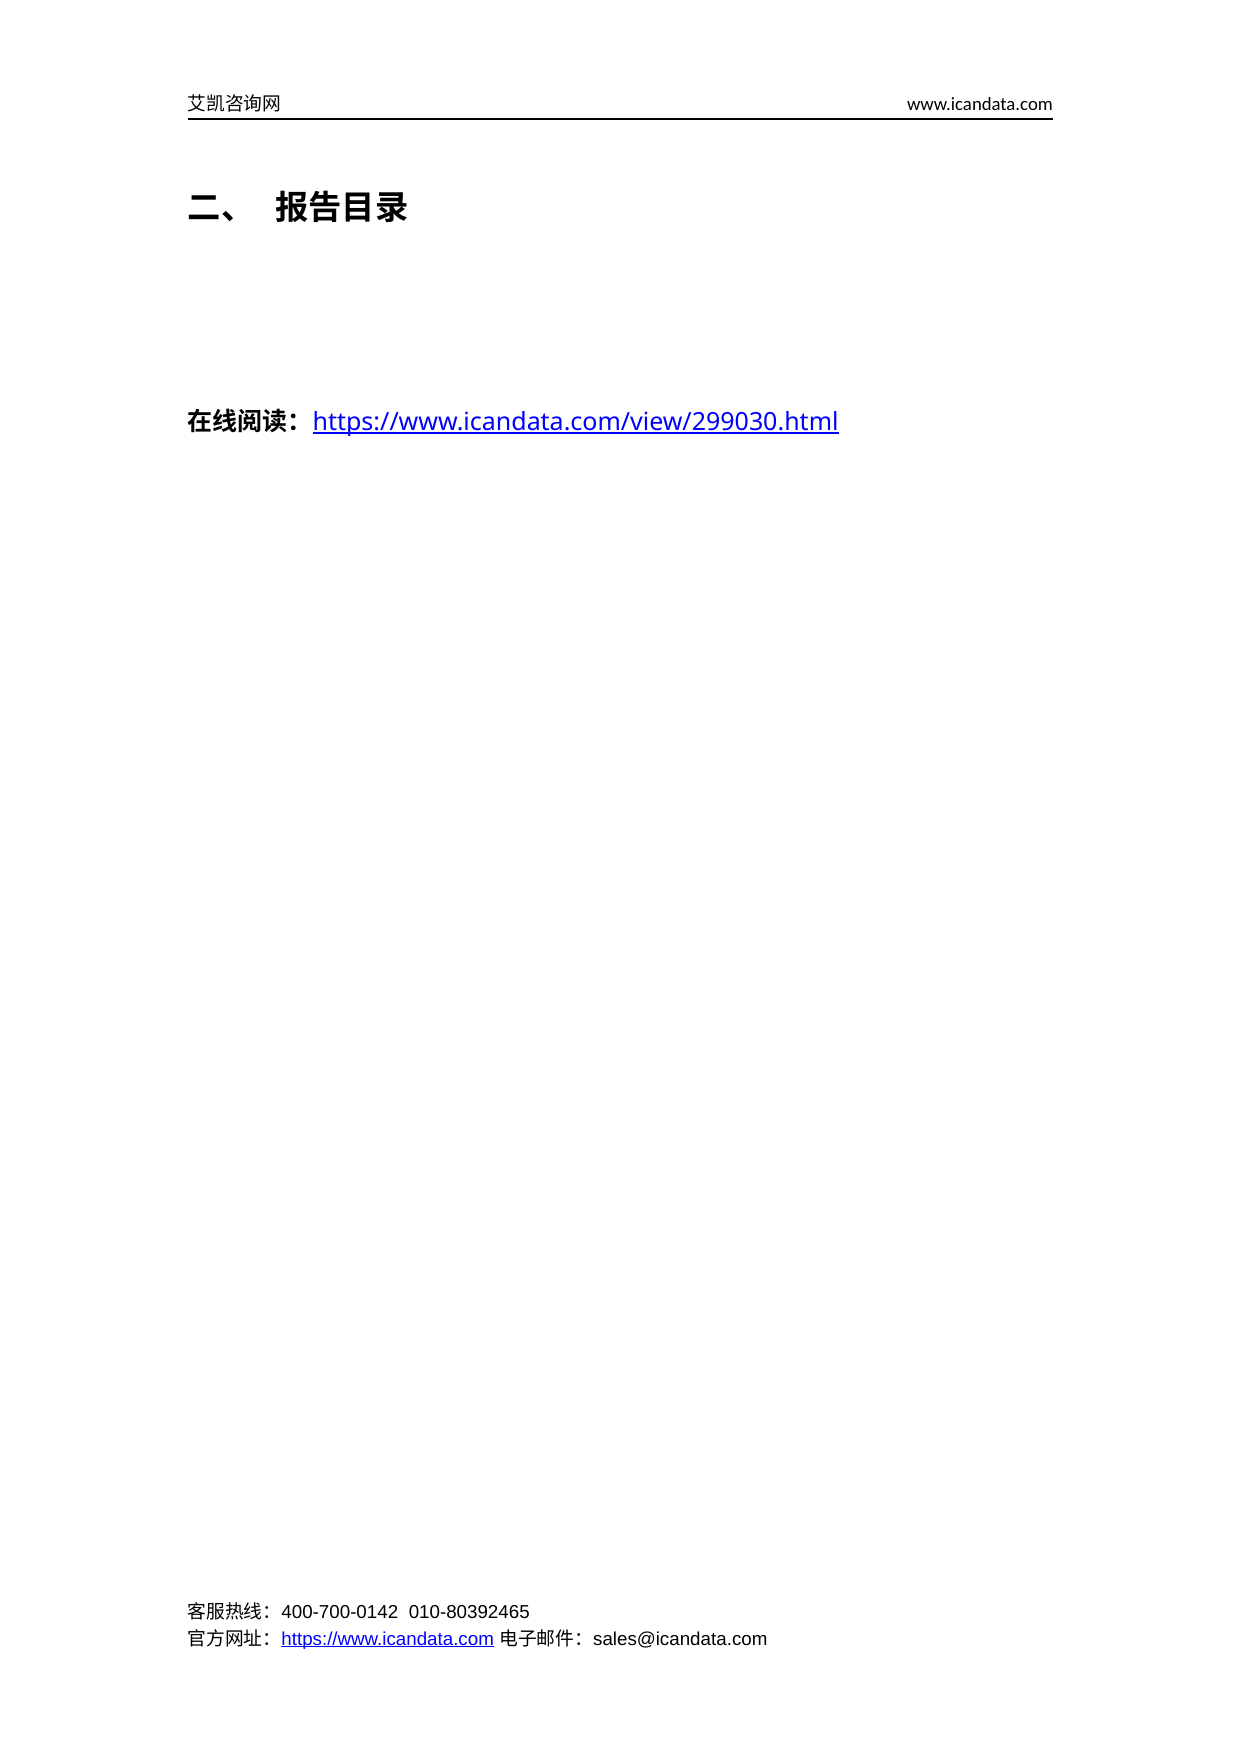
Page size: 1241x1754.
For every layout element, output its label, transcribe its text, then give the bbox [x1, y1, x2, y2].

text 在线阅读：https://www.icandata.com/view/299030.html [187, 387, 1053, 452]
subtitle 报告目录 [187, 172, 1053, 237]
